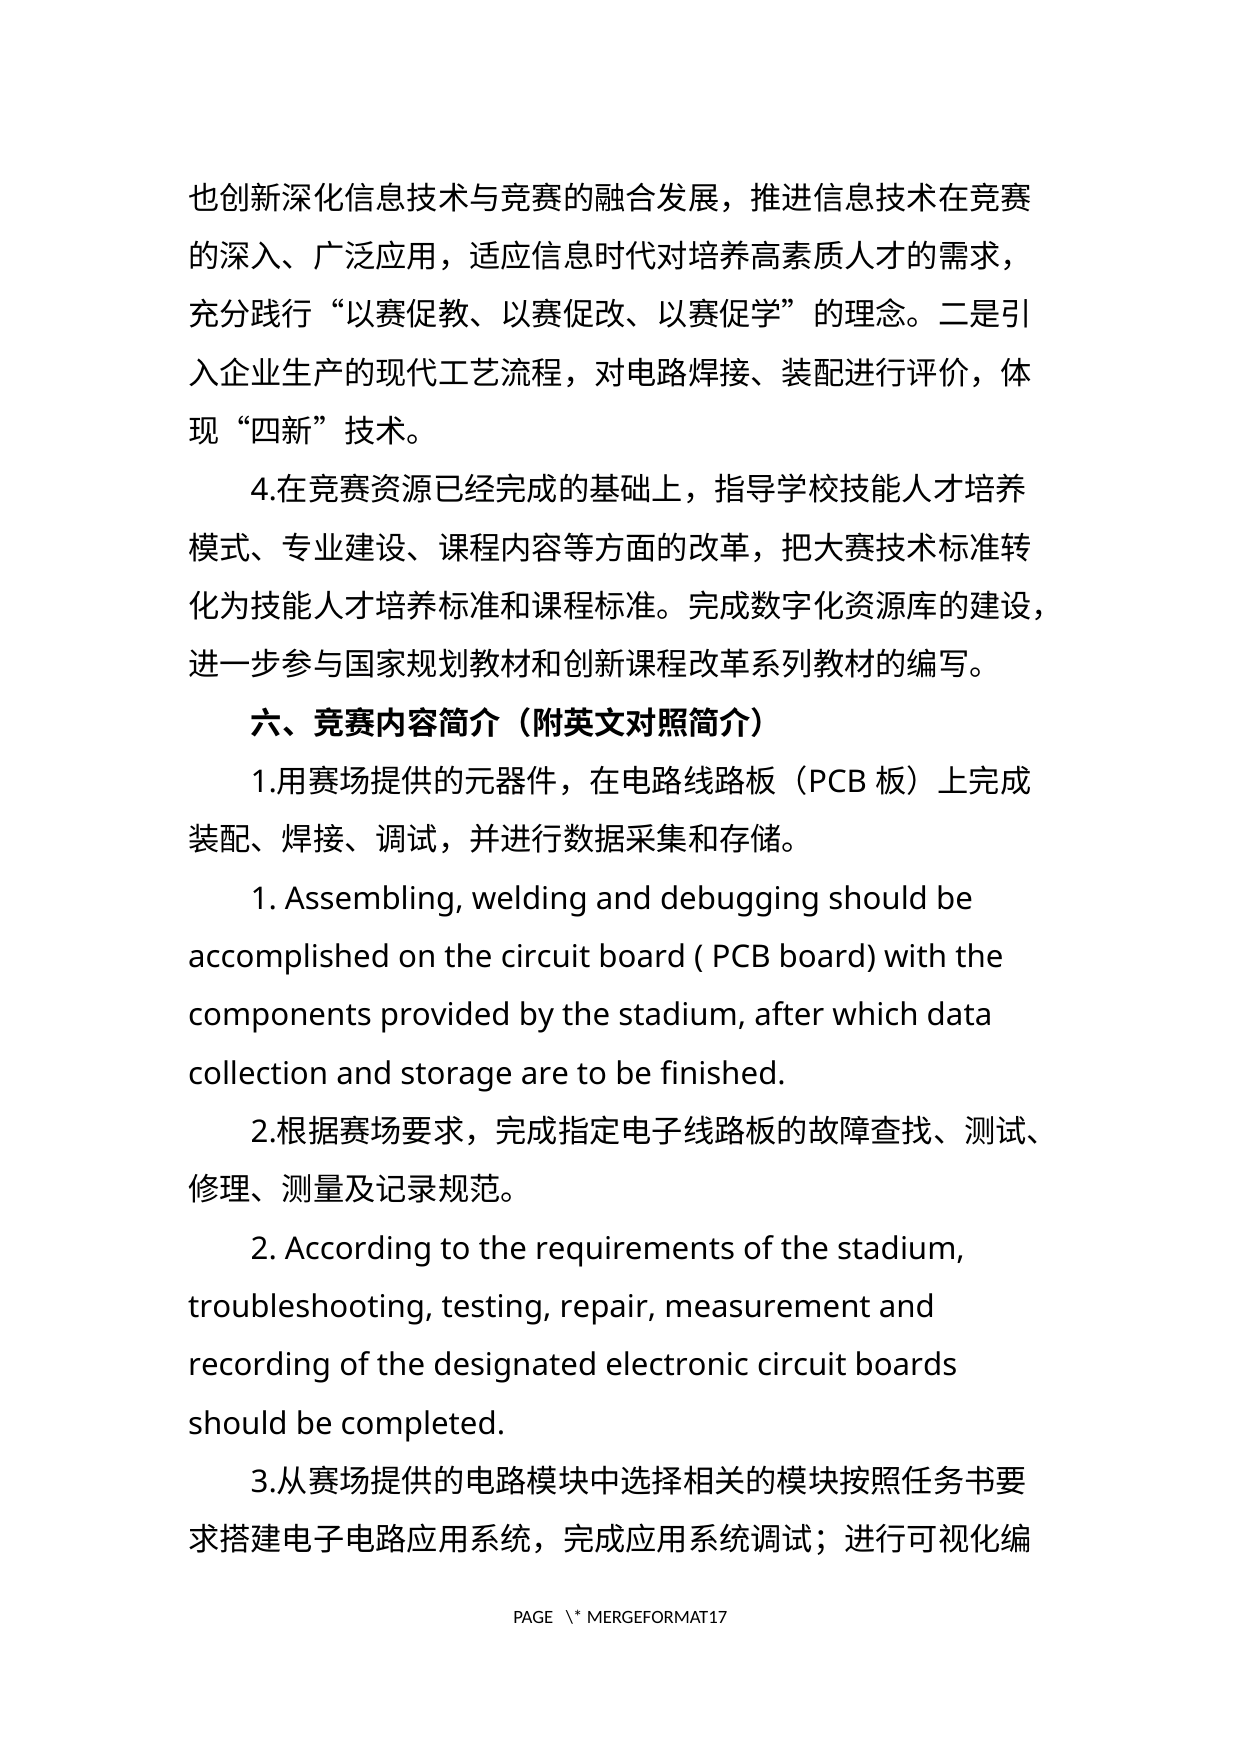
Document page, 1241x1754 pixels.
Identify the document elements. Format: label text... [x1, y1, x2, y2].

text 4.在竞赛资源已经完成的基础上，指导学校技能人才培养模式、专业建设、课程内容等方面的改革，把大赛技术标准转化为技能人才培养标准和课程标准。完成数字化资源库的建设，进一步参与国家规划教材和创新课程改革系列教材的编写。 [188, 454, 1052, 687]
text 2.根据赛场要求，完成指定电子线路板的故障查找、测试、修理、测量及记录规范。 [188, 1096, 1052, 1212]
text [188, 1446, 1052, 1562]
text 2. According to the requirements of the stadium, troubleshooting, testing, repair, measurement and recording of the designated electronic circuit boards should be completed. [188, 1212, 1052, 1446]
text 六、竞赛内容简介（附英文对照简介） [188, 687, 1052, 746]
text 1.用赛场提供的元器件，在电路线路板（PCB 板）上完成装配、焊接、调试，并进行数据采集和存储。 [188, 746, 1052, 862]
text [188, 162, 1052, 454]
text 1. Assembling, welding and debugging should be accomplished on the circuit board ( PCB board) with the components provided by the stadium, after which data collection and storage are to be finished. [188, 862, 1052, 1096]
